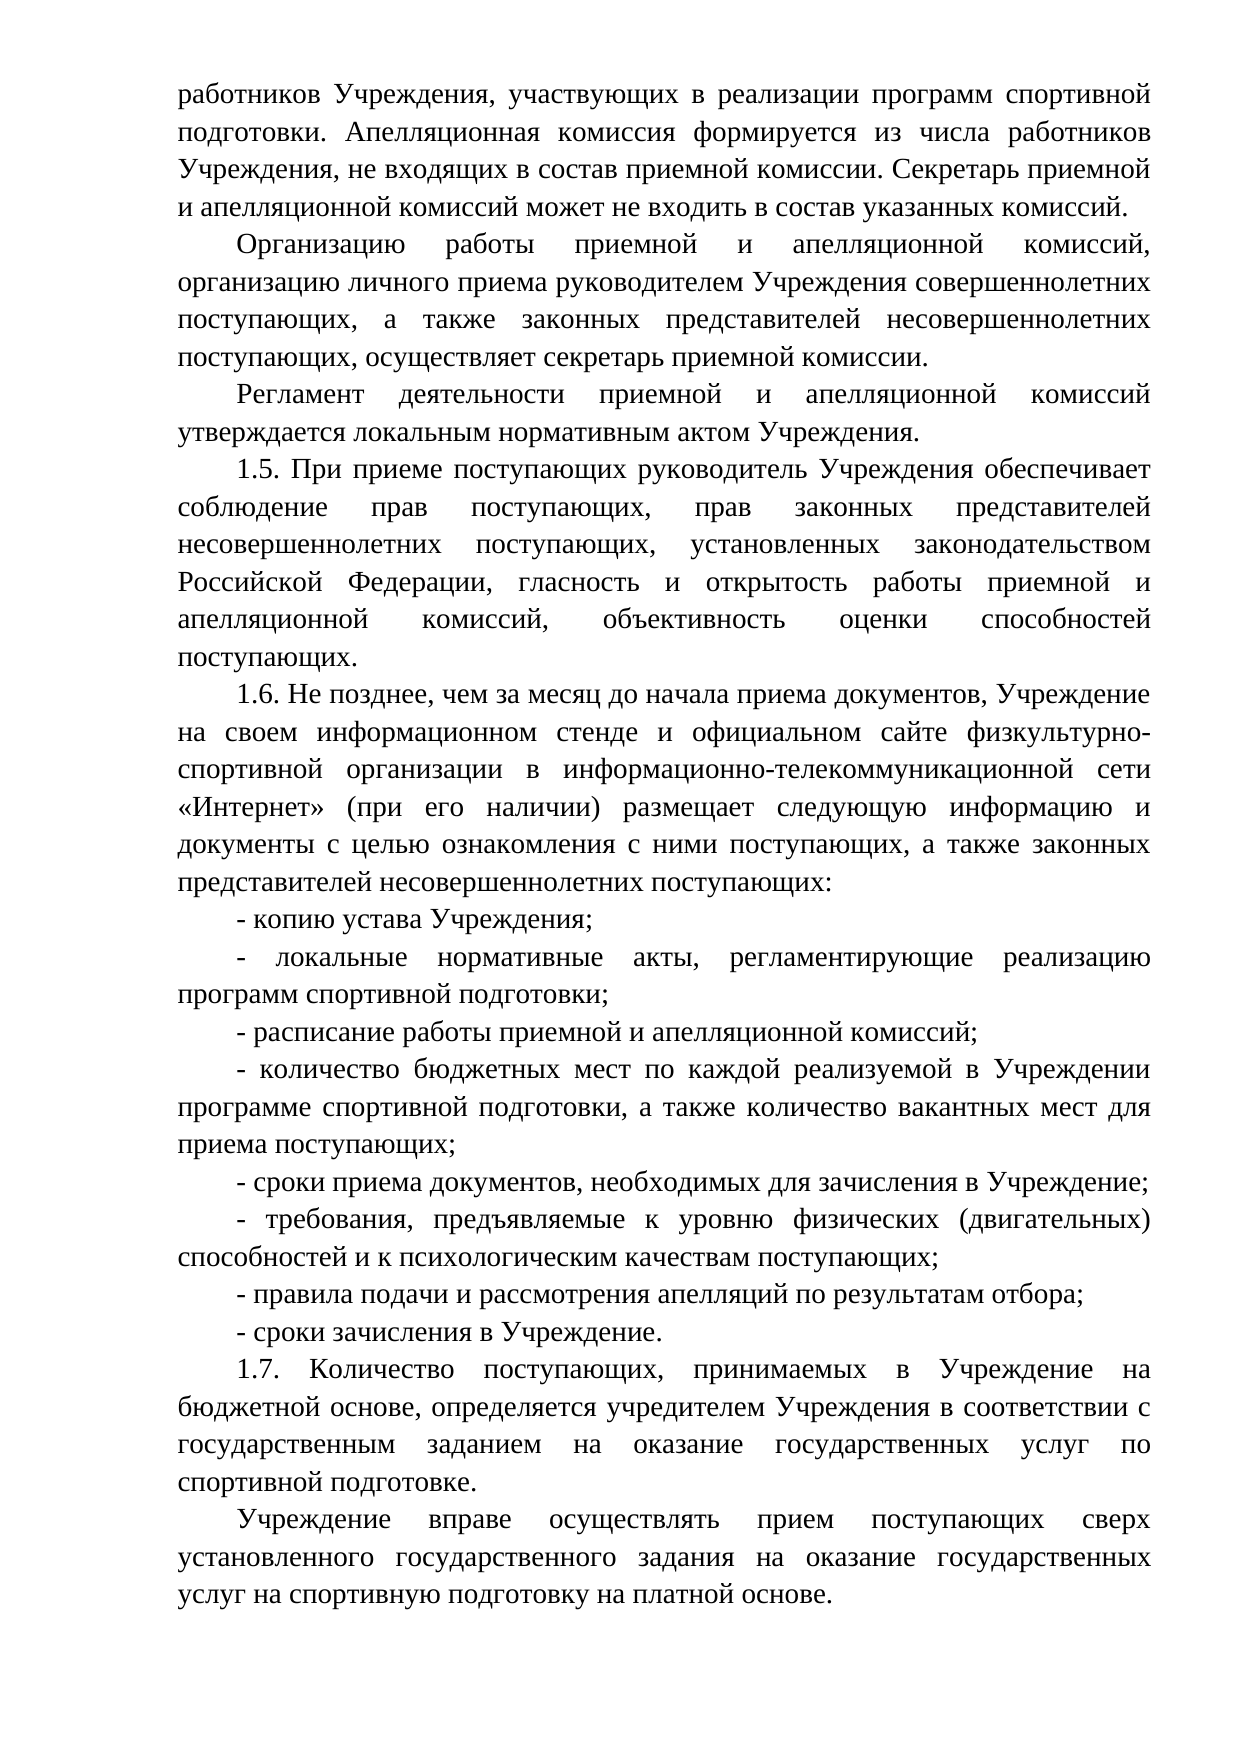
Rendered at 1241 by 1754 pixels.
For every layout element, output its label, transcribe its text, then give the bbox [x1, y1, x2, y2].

text 1.6. Не позднее, чем за месяц до начала приема документов, Учреждение на своем информационном стенде и официальном сайте физкультурно-спортивной организации в информационно-телекоммуникационной сети «Интернет» (при его наличии) размещает следующую информацию и документы с целью ознакомления с ними поступающих, а также законных представителей несовершеннолетних поступающих: [177, 674, 1152, 899]
text - правила подачи и рассмотрения апелляций по результатам отбора; [177, 1274, 1152, 1311]
text 1.7. Количество поступающих, принимаемых в Учреждение на бюджетной основе, определяется учредителем Учреждения в соответствии с государственным заданием на оказание государственных услуг по спортивной подготовке. [177, 1349, 1152, 1499]
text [177, 74, 1152, 224]
text - локальные нормативные акты, регламентирующие реализацию программ спортивной подготовки; [177, 936, 1152, 1011]
text 1.5. При приеме поступающих руководитель Учреждения обеспечивает соблюдение прав поступающих, прав законных представителей несовершеннолетних поступающих, установленных законодательством Российской Федерации, гласность и открытость работы приемной и апелляционной комиссий, объективность оценки способностей поступающих. [177, 449, 1152, 674]
text - требования, предъявляемые к уровню физических (двигательных) способностей и к психологическим качествам поступающих; [177, 1199, 1152, 1274]
text - сроки зачисления в Учреждение. [177, 1311, 1152, 1349]
text - сроки приема документов, необходимых для зачисления в Учреждение; [177, 1161, 1152, 1199]
text - расписание работы приемной и апелляционной комиссий; [177, 1011, 1152, 1049]
text - количество бюджетных мест по каждой реализуемой в Учреждении программе спортивной подготовки, а также количество вакантных мест для приема поступающих; [177, 1049, 1152, 1161]
text Учреждение вправе осуществлять прием поступающих сверх установленного государственного задания на оказание государственных услуг на спортивную подготовку на платной основе. [177, 1499, 1152, 1611]
text Регламент деятельности приемной и апелляционной комиссий утверждается локальным нормативным актом Учреждения. [177, 374, 1152, 449]
text Организацию работы приемной и апелляционной комиссий, организацию личного приема руководителем Учреждения совершеннолетних поступающих, а также законных представителей несовершеннолетних поступающих, осуществляет секретарь приемной комиссии. [177, 224, 1152, 374]
text - копию устава Учреждения; [177, 899, 1152, 936]
